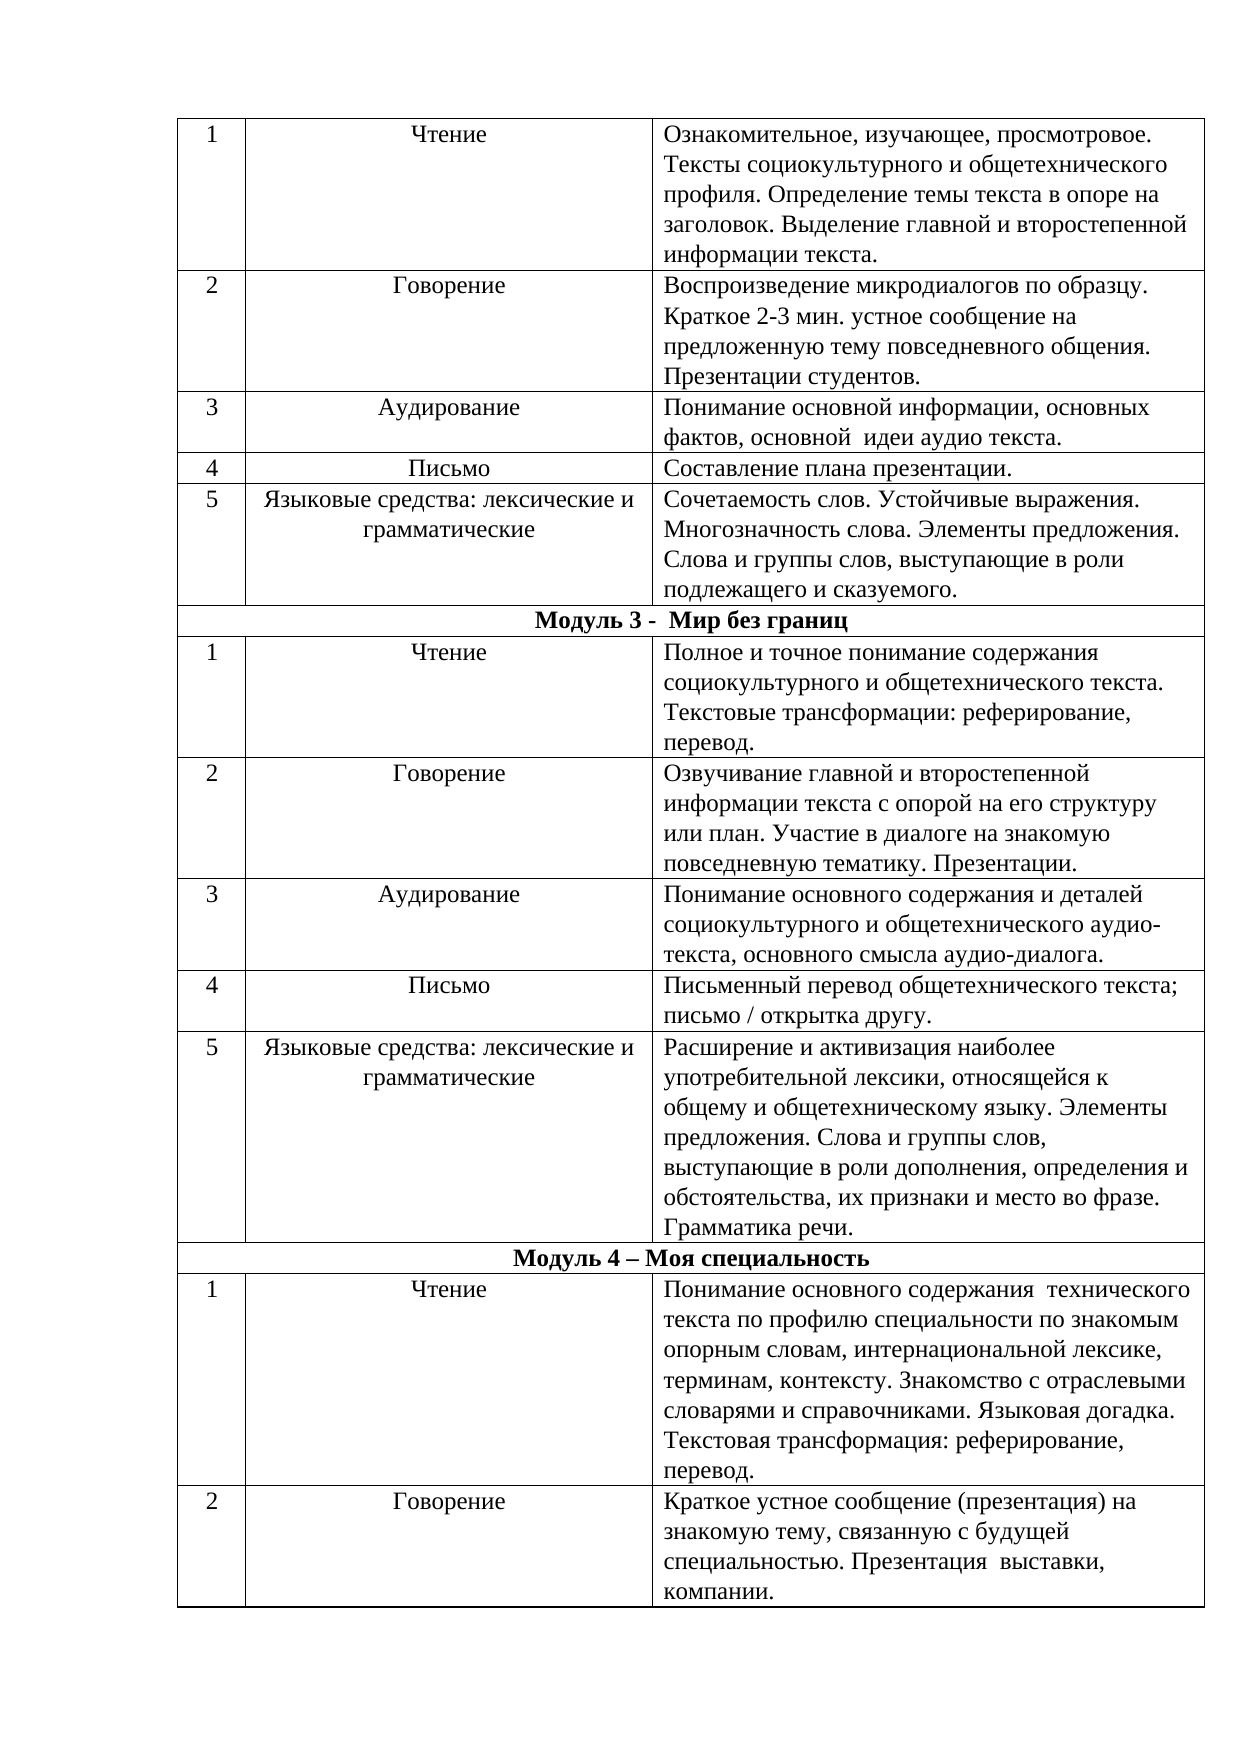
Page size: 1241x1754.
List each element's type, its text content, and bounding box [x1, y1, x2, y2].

table_cell Чтение [246, 637, 652, 757]
table_cell Полное и точное понимание содержания социокультурного и общетехнического текста. Текстовые трансформации: реферирование, перевод. [653, 637, 1204, 757]
table_cell Модуль 4 – Моя специальность [178, 1243, 1204, 1273]
table_cell 2 [178, 1486, 245, 1606]
table_cell Языковые средства: лексические и грамматические [246, 484, 652, 604]
table_cell Понимание основной информации, основных фактов, основной идеи аудио текста. [653, 392, 1204, 452]
table_cell Аудирование [246, 879, 652, 969]
table_cell Чтение [246, 1274, 652, 1485]
table_cell 2 [178, 758, 245, 878]
table_cell Языковые средства: лексические и грамматические [246, 1032, 652, 1242]
table_cell 5 [178, 484, 245, 604]
table_cell 1 [178, 637, 245, 757]
table_cell 4 [178, 453, 245, 483]
table_cell Понимание основного содержания и деталей социокультурного и общетехнического аудио-текста, основного смысла аудио-диалога. [653, 879, 1204, 969]
table_cell 2 [178, 271, 245, 391]
table_cell Письменный перевод общетехнического текста; письмо / открытка другу. [653, 971, 1204, 1031]
table_cell 4 [178, 971, 245, 1031]
table_cell 1 [178, 119, 245, 269]
table_cell Понимание основного содержания технического текста по профилю специальности по знакомым опорным словам, интернациональной лексике, терминам, контексту. Знакомство с отраслевыми словарями и справочниками. Языковая догадка. Текстовая трансформация: реферирование, перевод. [653, 1274, 1204, 1485]
table_cell Чтение [246, 119, 652, 269]
table_cell Говорение [246, 271, 652, 391]
table_cell 3 [178, 879, 245, 969]
table_cell Письмо [246, 971, 652, 1031]
table_cell Озвучивание главной и второстепенной информации текста с опорой на его структуру или план. Участие в диалоге на знакомую повседневную тематику. Презентации. [653, 758, 1204, 878]
table_cell Говорение [246, 758, 652, 878]
table_cell Письмо [246, 453, 652, 483]
table_cell Воспроизведение микродиалогов по образцу. Краткое 2-3 мин. устное сообщение на предложенную тему повседневного общения. Презентации студентов. [653, 271, 1204, 391]
table_cell Составление плана презентации. [653, 453, 1204, 483]
table_cell 5 [178, 1032, 245, 1242]
table_cell Говорение [246, 1486, 652, 1606]
table_cell Ознакомительное, изучающее, просмотровое. Тексты социокультурного и общетехнического профиля. Определение темы текста в опоре на заголовок. Выделение главной и второстепенной информации текста. [653, 119, 1204, 269]
table_cell Сочетаемость слов. Устойчивые выражения. Многозначность слова. Элементы предложения. Слова и группы слов, выступающие в роли подлежащего и сказуемого. [653, 484, 1204, 604]
table_cell Аудирование [246, 392, 652, 452]
table_cell 1 [178, 1274, 245, 1485]
table_cell Расширение и активизация наиболее употребительной лексики, относящейся к общему и общетехническому языку. Элементы предложения. Слова и группы слов, выступающие в роли дополнения, определения и обстоятельства, их признаки и место во фразе. Грамматика речи. [653, 1032, 1204, 1242]
table_cell Краткое устное сообщение (презентация) на знакомую тему, связанную с будущей специальностью. Презентация выставки, компании. [653, 1486, 1204, 1606]
table_cell Модуль 3 - Мир без границ [178, 606, 1204, 636]
table_cell 3 [178, 392, 245, 452]
